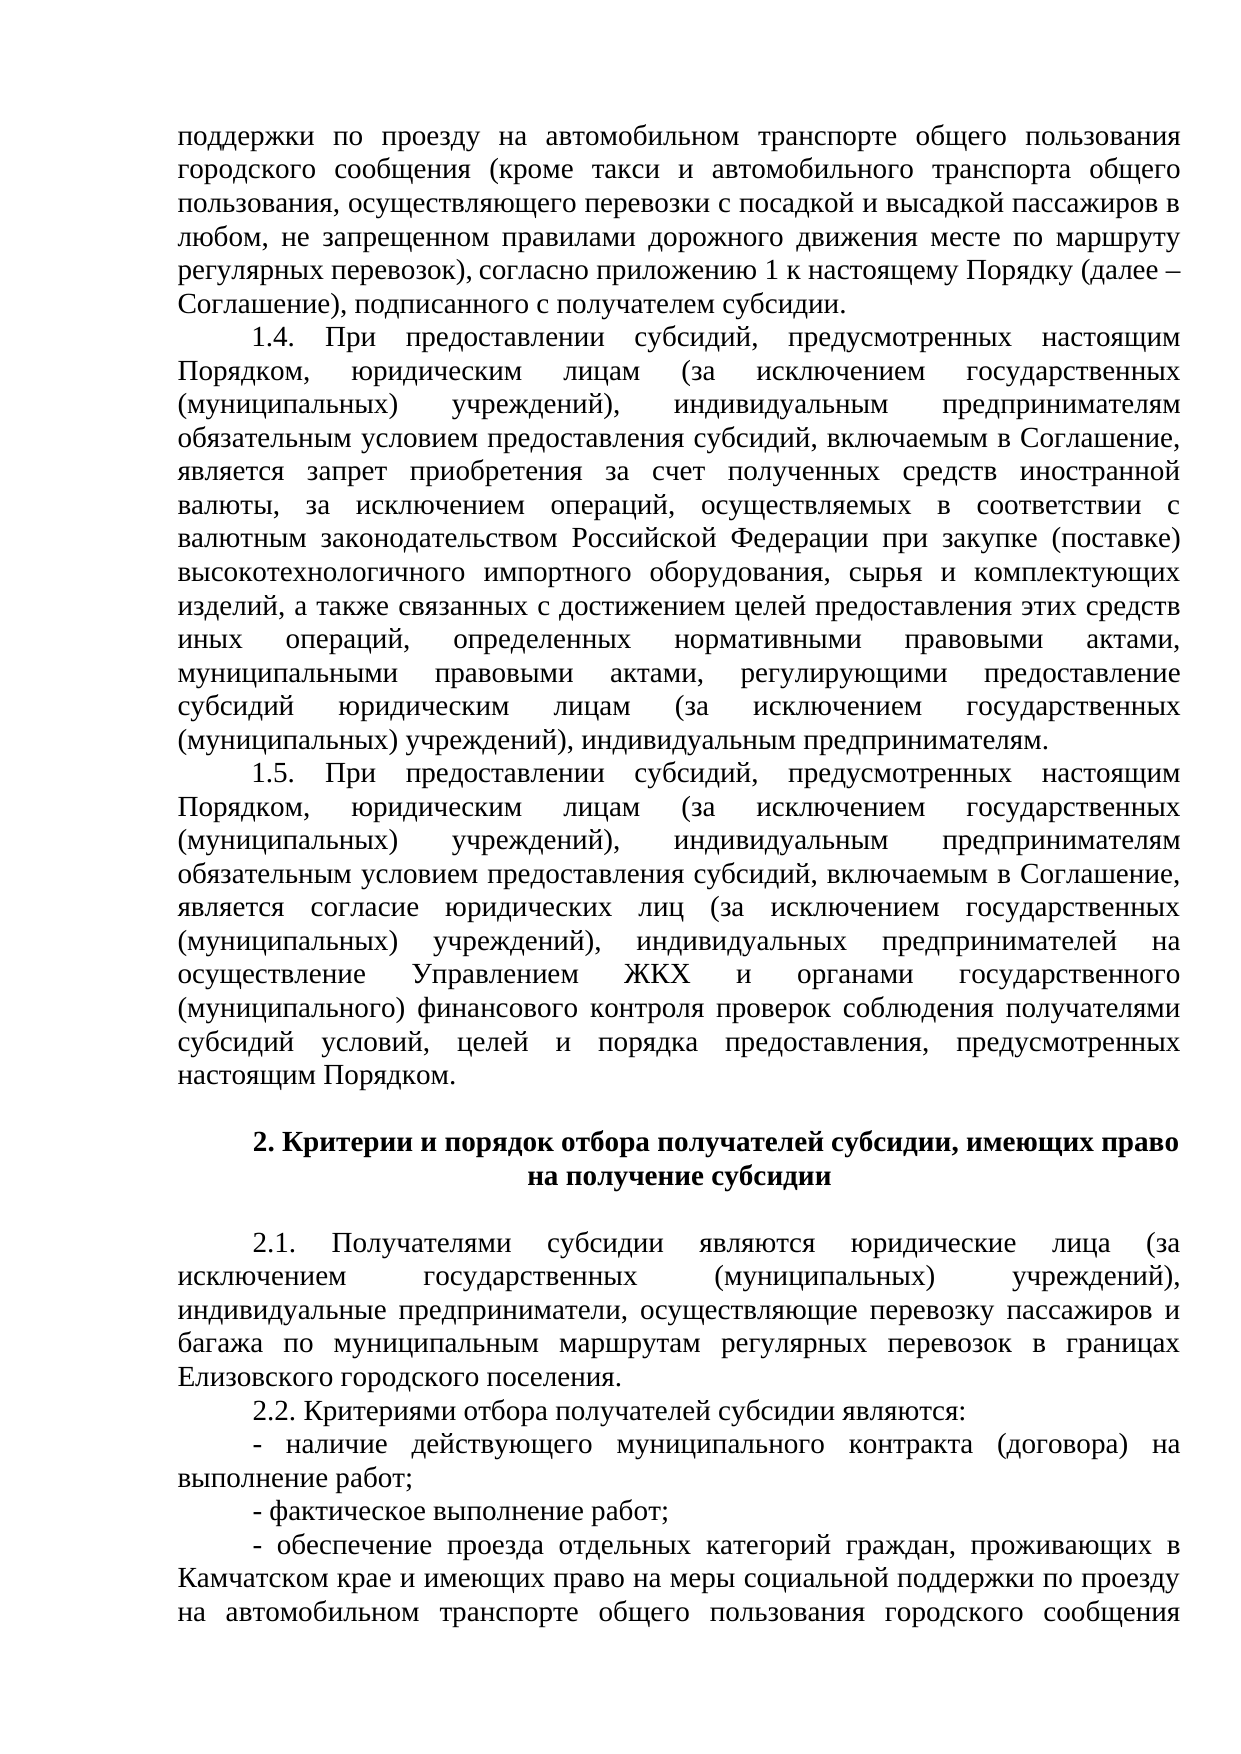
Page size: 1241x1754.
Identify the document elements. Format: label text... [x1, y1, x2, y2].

text 2.1. Получателями субсидии являются юридические лица (за исключением государственных (муниципальных) учреждений), индивидуальные предприниматели, осуществляющие перевозку пассажиров и багажа по муниципальным маршрутам регулярных перевозок в границах Елизовского городского поселения. [177, 1225, 1181, 1393]
list При предоставлении субсидий, предусмотренных настоящим Порядком, юридическим лицам (за исключением государственных (муниципальных) учреждений), индивидуальным предпринимателям обязательным условием предоставления субсидий, включаемым в Соглашение, является согласие юридических лиц (за исключением государственных (муниципальных) учреждений), индивидуальных предпринимателей на осуществление Управлением ЖКХ и органами государственного (муниципального) финансового контроля проверок соблюдения получателями субсидий условий, целей и порядка предоставления, предусмотренных настоящим Порядком. [177, 755, 1181, 1091]
text - фактическое выполнение работ; [177, 1493, 1181, 1527]
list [177, 118, 1181, 319]
text - наличие действующего муниципального контракта (договора) на выполнение работ; [177, 1426, 1181, 1493]
text 2. Критерии и порядок отбора получателей субсидии, имеющих право на получение субсидии [177, 1124, 1181, 1191]
text 2.2. Критериями отбора получателей субсидии являются: [177, 1393, 1181, 1426]
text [177, 1527, 1181, 1627]
list При предоставлении субсидий, предусмотренных настоящим Порядком, юридическим лицам (за исключением государственных (муниципальных) учреждений), индивидуальным предпринимателям обязательным условием предоставления субсидий, включаемым в Соглашение, является запрет приобретения за счет полученных средств иностранной валюты, за исключением операций, осуществляемых в соответствии с валютным законодательством Российской Федерации при закупке (поставке) высокотехнологичного импортного оборудования, сырья и комплектующих изделий, а также связанных с достижением целей предоставления этих средств иных операций, определенных нормативными правовыми актами, муниципальными правовыми актами, регулирующими предоставление субсидий юридическим лицам (за исключением государственных (муниципальных) учреждений), индивидуальным предпринимателям. [177, 319, 1181, 755]
